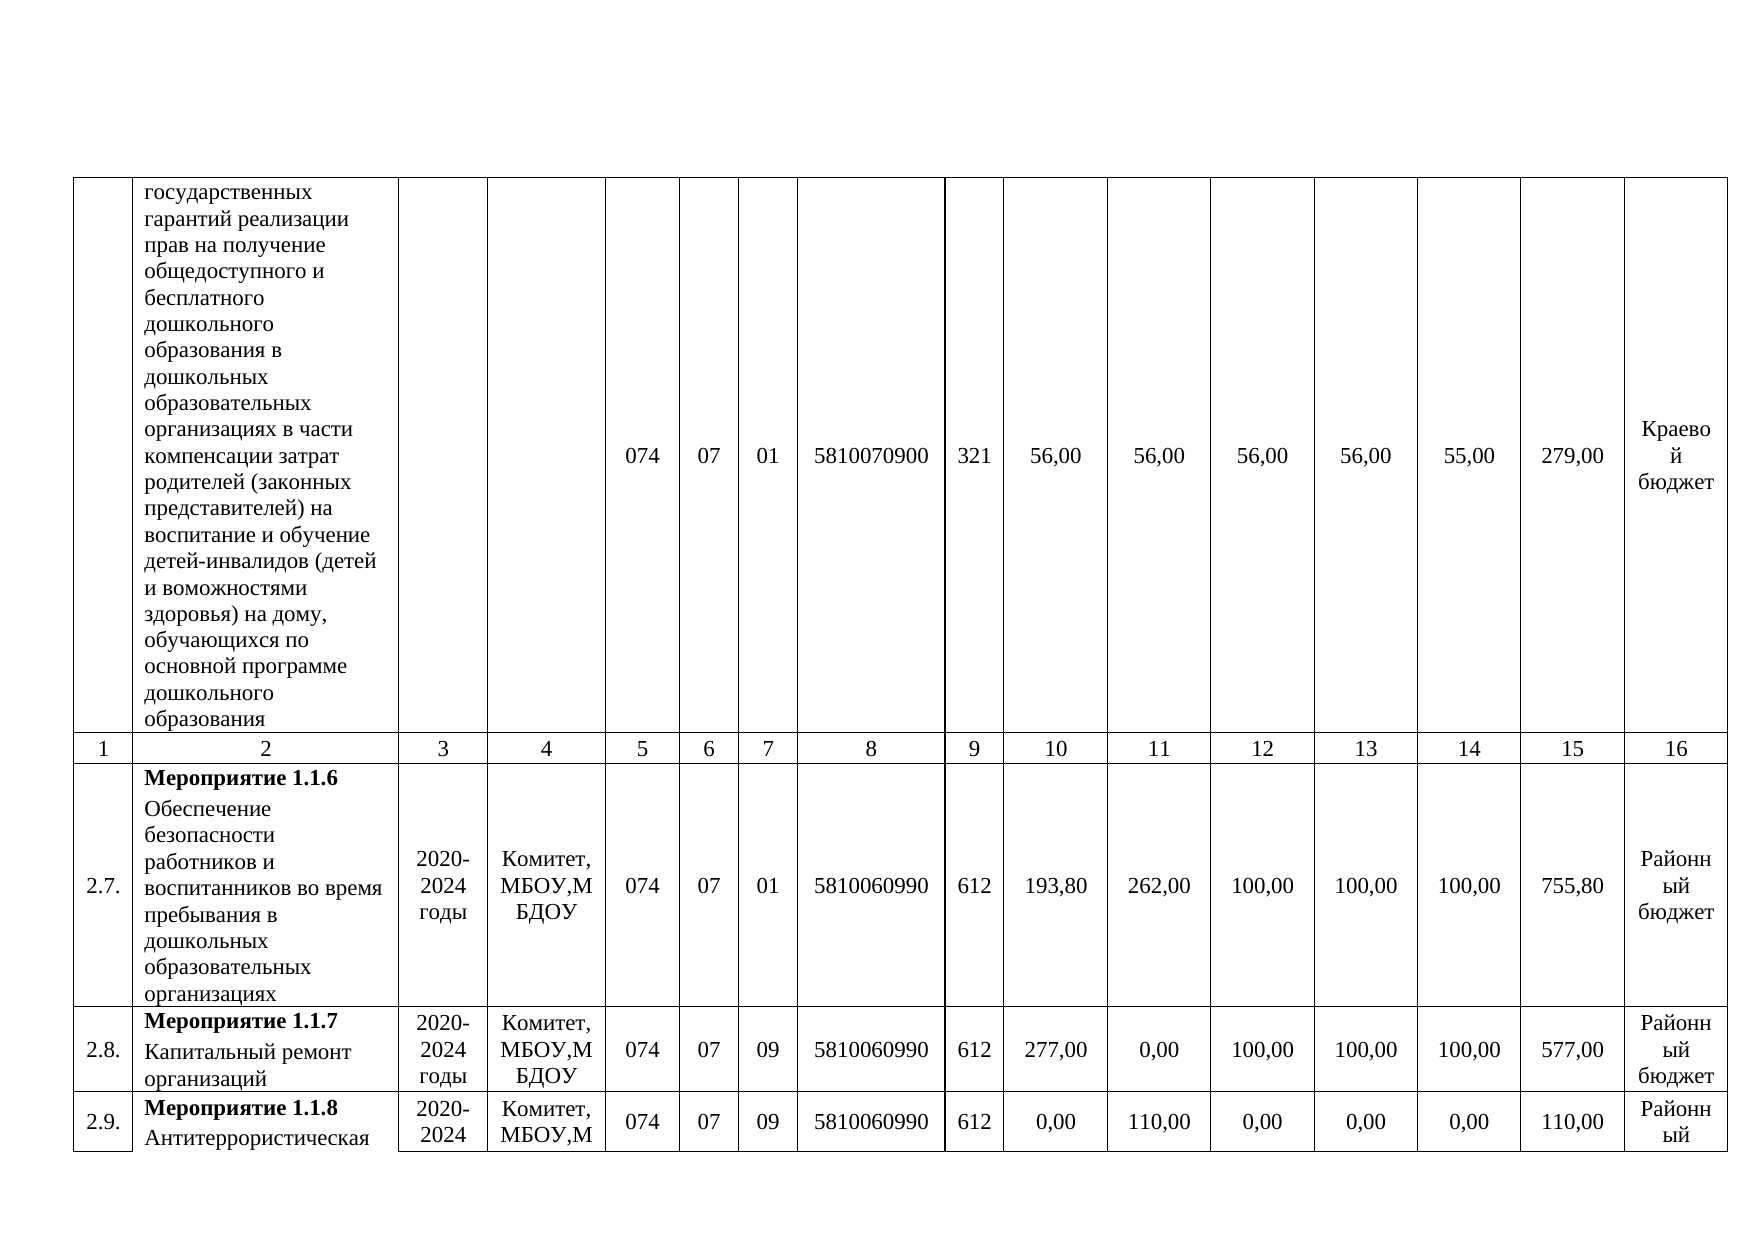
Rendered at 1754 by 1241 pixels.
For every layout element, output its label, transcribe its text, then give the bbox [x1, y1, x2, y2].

table_cell 577,00 [1521, 1007, 1624, 1091]
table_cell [133, 1122, 398, 1151]
table_cell 09 [739, 1007, 797, 1091]
table_cell 07 [680, 178, 738, 732]
table_cell 2020-2024 годы [399, 764, 487, 1006]
table_cell Мероприятие 1.1.6 [133, 764, 398, 794]
table_cell 2020-2024 годы [399, 1092, 487, 1151]
table_cell 3 [399, 733, 487, 763]
table_cell 4 [488, 733, 605, 763]
table_cell 0,00 [1004, 1092, 1107, 1151]
table_cell 9 [946, 733, 1003, 763]
table_cell 074 [606, 1092, 679, 1151]
table_cell 09 [739, 1092, 797, 1151]
table_cell 100,00 [1211, 764, 1314, 1006]
table_cell 07 [680, 764, 738, 1006]
table_cell 0,00 [1315, 1092, 1417, 1151]
table_cell 5 [606, 733, 679, 763]
table_cell 110,00 [1108, 1092, 1210, 1151]
table_cell 755,80 [1521, 764, 1624, 1006]
table_cell Комитет, МБОУ,МБДОУ [488, 1007, 605, 1091]
table_cell Обеспечение безопасности работников и воспитанников во время пребывания в дошкольных образовательных организациях [133, 794, 398, 1006]
table_cell 6 [680, 733, 738, 763]
table_cell 01 [739, 178, 797, 732]
table_cell 5810060990 [798, 1092, 944, 1151]
table_cell Мероприятие 1.1.7 [133, 1007, 398, 1037]
table_cell 100,00 [1418, 764, 1520, 1006]
table_cell 5810070900 [798, 178, 944, 732]
table_cell 10 [1004, 733, 1107, 763]
table_cell 612 [946, 1007, 1003, 1091]
table_cell Районный бюджет [1625, 764, 1727, 1006]
table_cell 07 [680, 1092, 738, 1151]
table_cell 56,00 [1315, 178, 1417, 732]
table_cell 1 [74, 733, 132, 763]
table_cell 12 [1211, 733, 1314, 763]
table_cell 11 [1108, 733, 1210, 763]
table_cell 07 [680, 1007, 738, 1091]
table_cell 100,00 [1418, 1007, 1520, 1091]
table_cell 5810060990 [798, 764, 944, 1006]
table_cell 100,00 [1211, 1007, 1314, 1091]
table_cell 110,00 [1521, 1092, 1624, 1151]
table_cell 14 [1418, 733, 1520, 763]
table_cell 7 [739, 733, 797, 763]
table_cell Капитальный ремонт организаций [133, 1037, 398, 1091]
table_cell 2020-2024 годы [399, 1007, 487, 1091]
table_cell 100,00 [1315, 764, 1417, 1006]
table_cell 13 [1315, 733, 1417, 763]
table_cell 074 [606, 178, 679, 732]
table_cell 56,00 [1211, 178, 1314, 732]
table_cell 55,00 [1418, 178, 1520, 732]
table_cell 0,00 [1108, 1007, 1210, 1091]
table_cell 612 [946, 1092, 1003, 1151]
table_cell 56,00 [1108, 178, 1210, 732]
table_cell 0,00 [1211, 1092, 1314, 1151]
table_cell 56,00 [1004, 178, 1107, 732]
table_cell Районный бюджет [1625, 1007, 1727, 1091]
table_cell 193,80 [1004, 764, 1107, 1006]
table_cell 8 [798, 733, 944, 763]
table_cell 2 [133, 733, 398, 763]
table_cell 16 [1625, 733, 1727, 763]
table_cell Краевой бюджет [1625, 178, 1727, 732]
table_cell 2.9. [74, 1092, 132, 1151]
table_cell Комитет, МБОУ,МБДОУ [488, 764, 605, 1006]
table_cell 074 [606, 1007, 679, 1091]
table_cell 277,00 [1004, 1007, 1107, 1091]
table_cell 01 [739, 764, 797, 1006]
table_cell Районный бюджет [1625, 1092, 1727, 1151]
table_cell Комитет, МБОУ,МБДОУ [488, 1092, 605, 1151]
table_cell Мероприятие 1.1.8 [133, 1092, 398, 1122]
table_cell 612 [946, 764, 1003, 1006]
table_cell 100,00 [1315, 1007, 1417, 1091]
table_cell 321 [946, 178, 1003, 732]
table_cell 15 [1521, 733, 1624, 763]
table_cell 279,00 [1521, 178, 1624, 732]
table_cell 262,00 [1108, 764, 1210, 1006]
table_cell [133, 178, 398, 732]
table_cell 074 [606, 764, 679, 1006]
table_cell 2.7. [74, 764, 132, 1006]
table_cell 0,00 [1418, 1092, 1520, 1151]
table_cell 5810060990 [798, 1007, 944, 1091]
table_cell 2.8. [74, 1007, 132, 1091]
